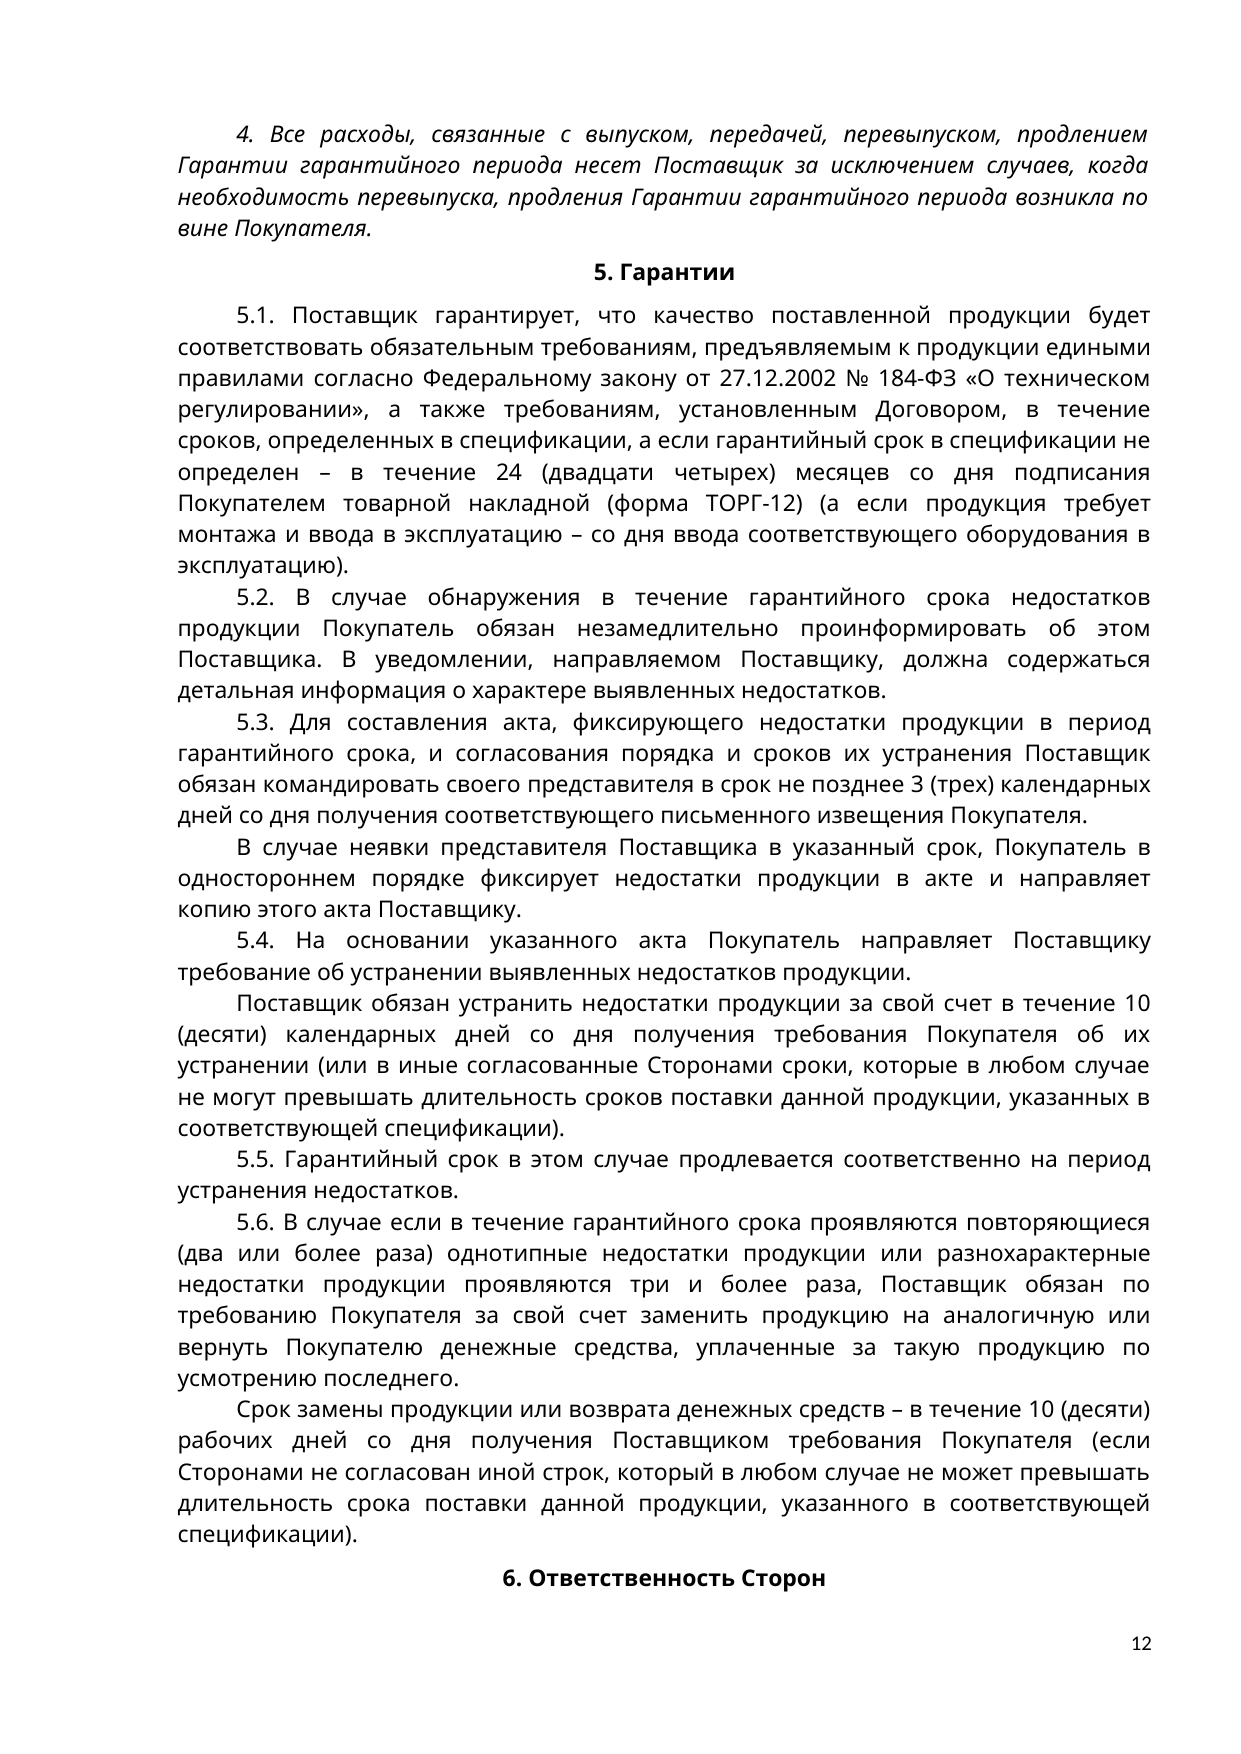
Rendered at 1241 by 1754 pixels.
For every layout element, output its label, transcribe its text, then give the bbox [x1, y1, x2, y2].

text 5.6. В случае если в течение гарантийного срока проявляются повторяющиеся (два или более раза) однотипные недостатки продукции или разнохарактерные недостатки продукции проявляются три и более раза, Поставщик обязан по требованию Покупателя за свой счет заменить продукцию на аналогичную или вернуть Покупателю денежные средства, уплаченные за такую продукцию по усмотрению последнего. [177, 1206, 1152, 1393]
text 5. Гарантии [177, 256, 1152, 287]
text В случае неявки представителя Поставщика в указанный срок, Покупатель в одностороннем порядке фиксирует недостатки продукции в акте и направляет копию этого акта Поставщику. [177, 831, 1152, 924]
text 4. Все расходы, связанные с выпуском, передачей, перевыпуском, продлением Гарантии гарантийного периода несет Поставщик за исключением случаев, когда необходимость перевыпуска, продления Гарантии гарантийного периода возникла по вине Покупателя. [177, 118, 1152, 243]
text 5.5. Гарантийный срок в этом случае продлевается соответственно на период устранения недостатков. [177, 1143, 1152, 1206]
text 5.2. В случае обнаружения в течение гарантийного срока недостатков продукции Покупатель обязан незамедлительно проинформировать об этом Поставщика. В уведомлении, направляемом Поставщику, должна содержаться детальная информация о характере выявленных недостатков. [177, 581, 1152, 706]
text 5.4. На основании указанного акта Покупатель направляет Поставщику требование об устранении выявленных недостатков продукции. [177, 924, 1152, 987]
text Поставщик обязан устранить недостатки продукции за свой счет в течение 10 (десяти) календарных дней со дня получения требования Покупателя об их устранении (или в иные согласованные Сторонами сроки, которые в любом случае не могут превышать длительность сроков поставки данной продукции, указанных в соответствующей спецификации). [177, 987, 1152, 1143]
text 6. Ответственность Сторон [177, 1562, 1152, 1593]
text 5.1. Поставщик гарантирует, что качество поставленной продукции будет соответствовать обязательным требованиям, предъявляемым к продукции едиными правилами согласно Федеральному закону от 27.12.2002 № 184-ФЗ «О техническом регулировании», а также требованиям, установленным Договором, в течение сроков, определенных в спецификации, а если гарантийный срок в спецификации не определен – в течение 24 (двадцати четырех) месяцев со дня подписания Покупателем товарной накладной (форма ТОРГ-12) (а если продукция требует монтажа и ввода в эксплуатацию – со дня ввода соответствующего оборудования в эксплуатацию). [177, 299, 1152, 581]
text Срок замены продукции или возврата денежных средств – в течение 10 (десяти) рабочих дней со дня получения Поставщиком требования Покупателя (если Сторонами не согласован иной строк, который в любом случае не может превышать длительность срока поставки данной продукции, указанного в соответствующей спецификации). [177, 1393, 1152, 1549]
text 5.3. Для составления акта, фиксирующего недостатки продукции в период гарантийного срока, и согласования порядка и сроков их устранения Поставщик обязан командировать своего представителя в срок не позднее 3 (трех) календарных дней со дня получения соответствующего письменного извещения Покупателя. [177, 706, 1152, 831]
